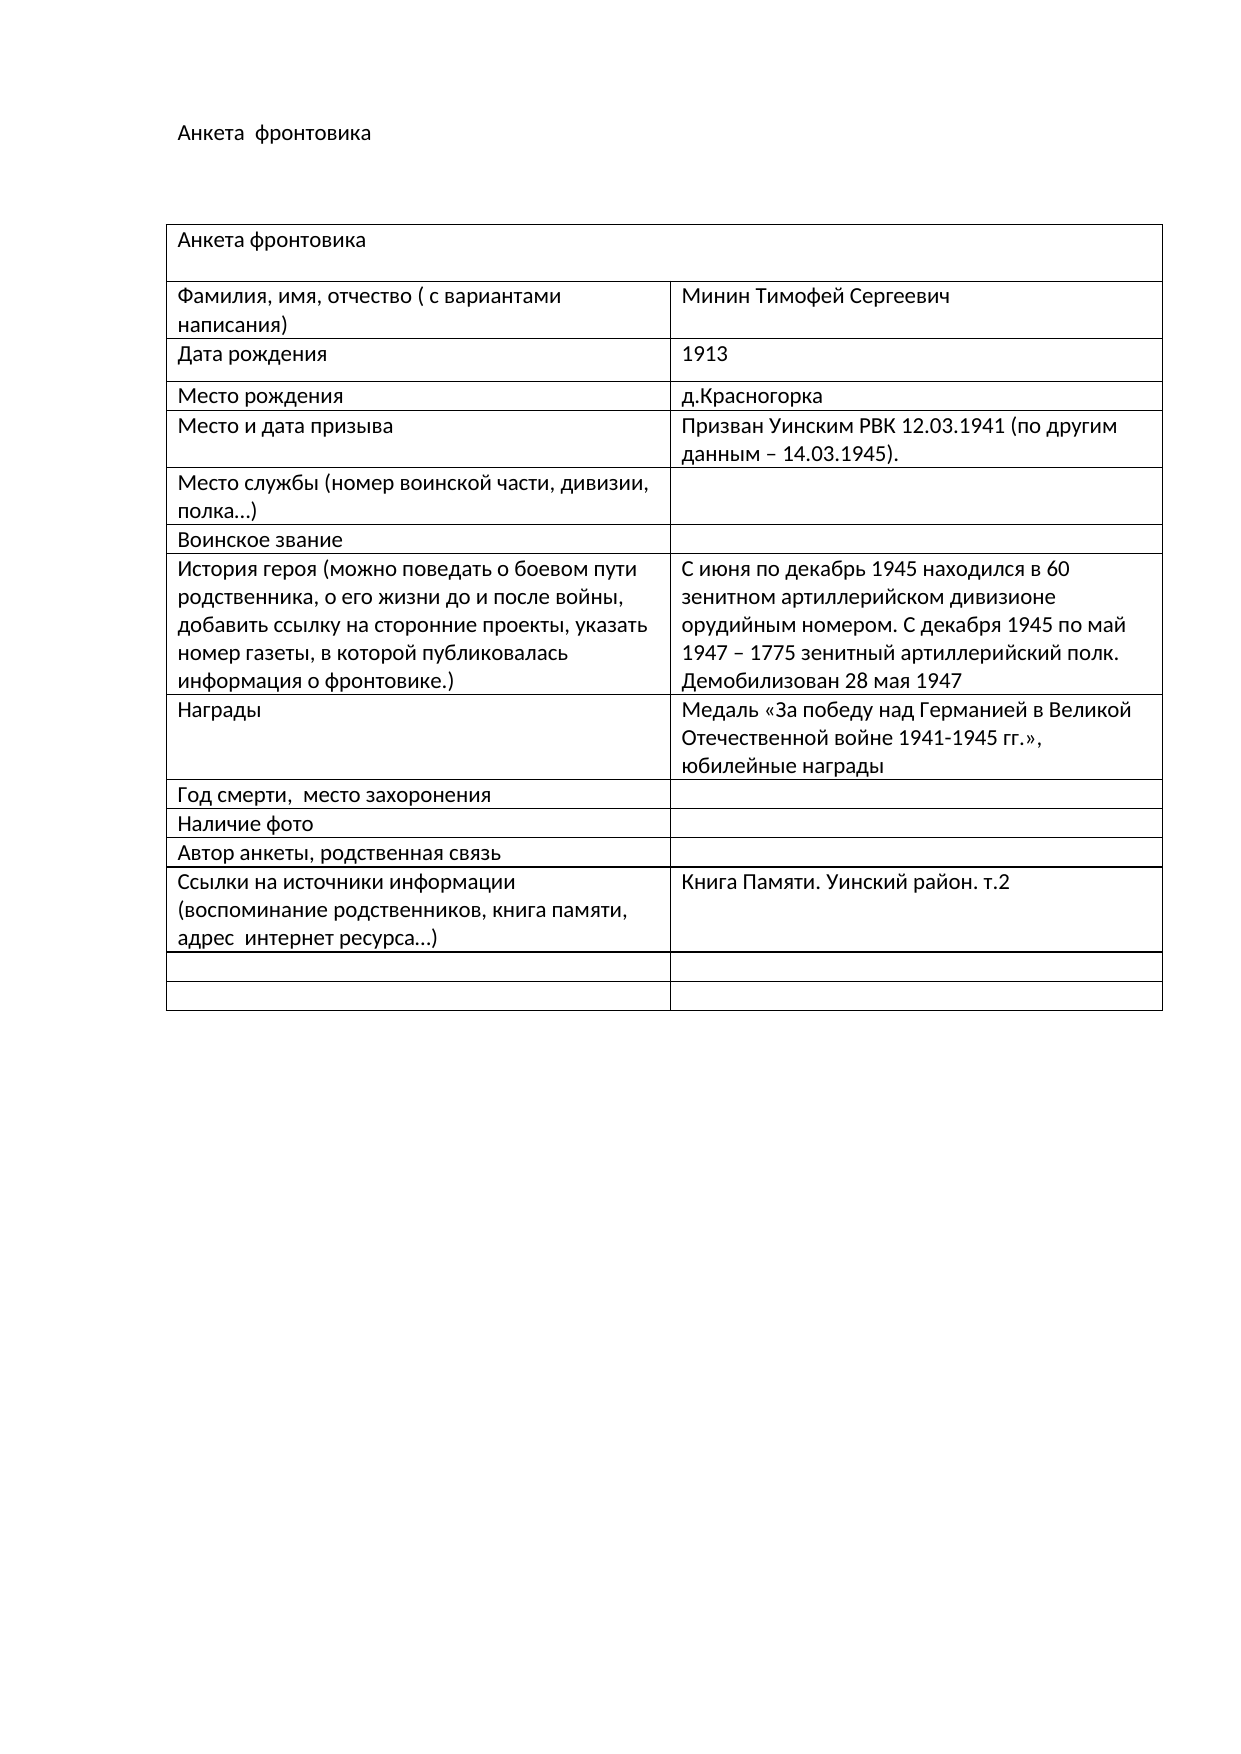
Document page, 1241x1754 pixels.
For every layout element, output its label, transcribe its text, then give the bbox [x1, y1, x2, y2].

table_cell Наличие фото [167, 809, 670, 837]
table_cell С июня по декабрь 1945 находился в 60 зенитном артиллерийском дивизионе орудийным номером. С декабря 1945 по май 1947 – 1775 зенитный артиллерийский полк. Демобилизован 28 мая 1947 [671, 554, 1162, 694]
table_cell [167, 982, 670, 1009]
table_cell Место и дата призыва [167, 411, 670, 467]
table_cell 1913 [671, 339, 1162, 381]
table_cell Призван Уинским РВК 12.03.1941 (по другим данным – 14.03.1945). [671, 411, 1162, 467]
table_cell Награды [167, 695, 670, 779]
table_header Анкета фронтовика [167, 225, 1162, 281]
table_cell Автор анкеты, родственная связь [167, 838, 670, 866]
table_cell Книга Памяти. Уинский район. т.2 [671, 868, 1162, 951]
table_cell [671, 982, 1162, 1009]
table_cell [671, 525, 1162, 553]
table_cell Воинское звание [167, 525, 670, 553]
table_cell Минин Тимофей Сергеевич [671, 282, 1162, 338]
table_cell Ссылки на источники информации (воспоминание родственников, книга памяти, адрес интернет ресурса…) [167, 868, 670, 951]
table_cell [671, 780, 1162, 808]
text Анкета фронтовика [177, 118, 1152, 146]
table_cell Год смерти, место захоронения [167, 780, 670, 808]
table_cell История героя (можно поведать о боевом пути родственника, о его жизни до и после войны, добавить ссылку на сторонние проекты, указать номер газеты, в которой публиковалась информация о фронтовике.) [167, 554, 670, 694]
table_cell Место рождения [167, 382, 670, 410]
table_cell [671, 809, 1162, 837]
table_cell [671, 468, 1162, 524]
table_cell [671, 953, 1162, 981]
table_cell Место службы (номер воинской части, дивизии, полка…) [167, 468, 670, 524]
table_cell [671, 838, 1162, 866]
table_cell Дата рождения [167, 339, 670, 381]
table_cell [167, 953, 670, 981]
table_cell Медаль «За победу над Германией в Великой Отечественной войне 1941-1945 гг.», юбилейные награды [671, 695, 1162, 779]
table_cell Фамилия, имя, отчество ( с вариантами написания) [167, 282, 670, 338]
table_cell д.Красногорка [671, 382, 1162, 410]
